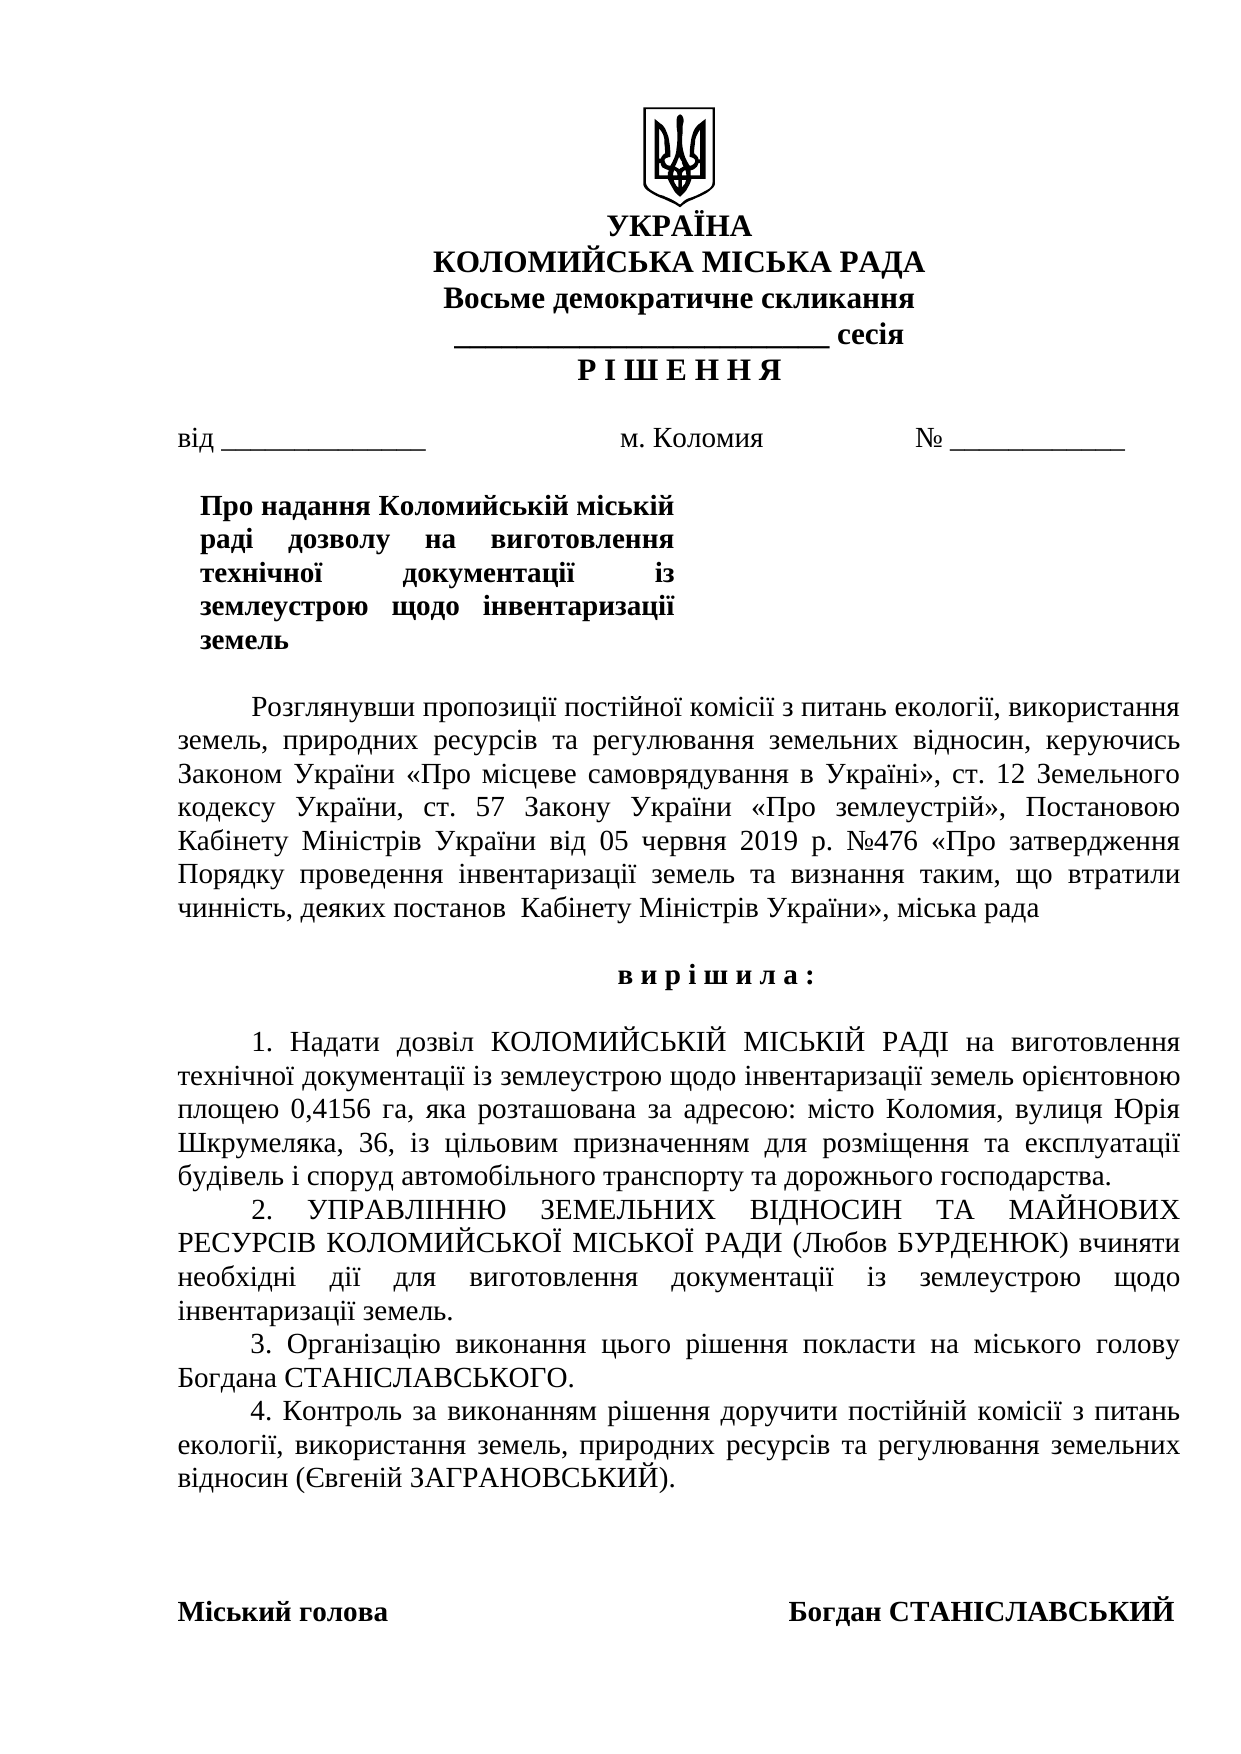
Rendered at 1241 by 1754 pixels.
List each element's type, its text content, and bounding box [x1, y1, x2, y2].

text 1. Надати дозвіл КОЛОМИЙСЬКІЙ МІСЬКІЙ РАДІ на виготовлення технічної документації із землеустрою щодо інвентаризації земель орієнтовною площею 0,4156 га, яка розташована за адресою: місто Коломия, вулиця Юрія Шкрумеляка, 36, із цільовим призначенням для розміщення та експлуатації будівель і споруд автомобільного транспорту та дорожнього господарства. [177, 1024, 1181, 1192]
text УКРАЇНА [177, 207, 1181, 243]
text в и р і ш и л а : [177, 957, 1181, 991]
text Р І Ш Е Н Н Я [177, 351, 1181, 387]
text 4. Контроль за виконанням рішення доручити постійній комісії з питань екології, використання земель, природних ресурсів та регулювання земельних відносин (Євгеній ЗАГРАНОВСЬКИЙ). [177, 1393, 1181, 1494]
text Міський голова Богдан СТАНІСЛАВСЬКИЙ [177, 1594, 1181, 1628]
text 3. Організацію виконання цього рішення покласти на міського голову Богдана СТАНІСЛАВСЬКОГО. [177, 1326, 1181, 1393]
text Розглянувши пропозиції постійної комісії з питань екології, використання земель, природних ресурсів та регулювання земельних відносин, керуючись Законом України «Про місцеве самоврядування в Україні», ст. 12 Земельного кодексу України, ст. 57 Закону України «Про землеустрій», Постановою Кабінету Міністрів України від 05 червня 2019 р. №476 «Про затвердження Порядку проведення інвентаризації земель та визнання таким, що втратили чинність, деяких постанов Кабінету Міністрів України», міська рада [177, 689, 1181, 924]
text КОЛОМИЙСЬКА МІСЬКА РАДА [177, 243, 1181, 279]
text від ______________ м. Коломия № ____________ [177, 421, 1181, 454]
text 2. УПРАВЛІННЮ ЗЕМЕЛЬНИХ ВІДНОСИН ТА МАЙНОВИХ РЕСУРСІВ КОЛОМИЙСЬКОЇ МІСЬКОЇ РАДИ (Любов БУРДЕНЮК) вчиняти необхідні дії для виготовлення документації із землеустрою щодо інвентаризації земель. [177, 1192, 1181, 1326]
text ________________________ сесія [177, 315, 1181, 351]
table_header Про надання Коломийській міській раді дозволу на виготовлення технічної документації із землеустрою щодо інвентаризації земель [189, 488, 686, 655]
text Восьме демократичне скликання [177, 279, 1181, 315]
